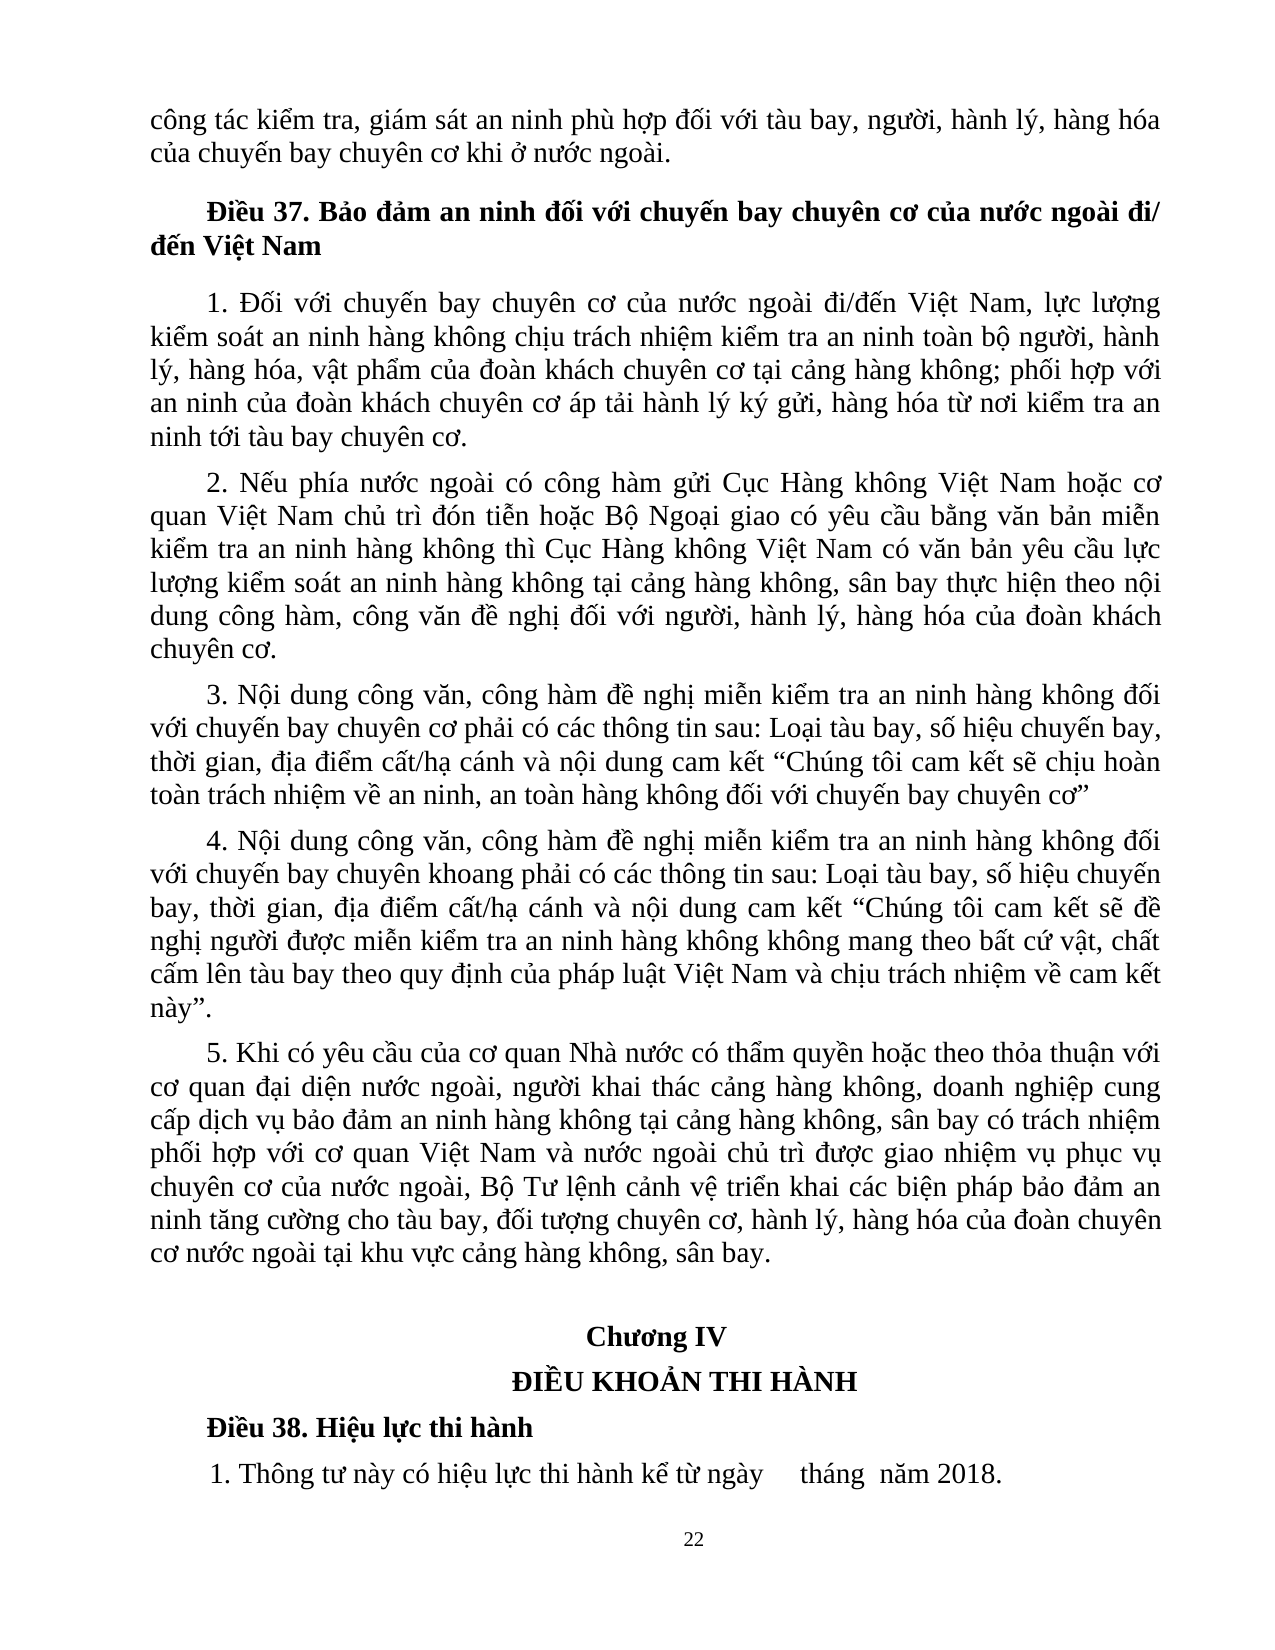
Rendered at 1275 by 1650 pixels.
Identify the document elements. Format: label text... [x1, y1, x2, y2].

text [150, 102, 1162, 169]
text Điều 37. Bảo đảm an ninh đối với chuyến bay chuyên cơ của nước ngoài đi/ đến Việt Nam [150, 194, 1162, 261]
text 1. Thông tư này có hiệu lực thi hành kể từ ngày tháng năm 2018. [150, 1456, 1162, 1490]
text 1. Đối với chuyến bay chuyên cơ của nước ngoài đi/đến Việt Nam, lực lượng kiểm soát an ninh hàng không chịu trách nhiệm kiểm tra an ninh toàn bộ người, hành lý, hàng hóa, vật phẩm của đoàn khách chuyên cơ tại cảng hàng không; phối hợp với an ninh của đoàn khách chuyên cơ áp tải hành lý ký gửi, hàng hóa từ nơi kiểm tra an ninh tới tàu bay chuyên cơ. [150, 286, 1162, 453]
text 4. Nội dung công văn, công hàm đề nghị miễn kiểm tra an ninh hàng không đối với chuyến bay chuyên khoang phải có các thông tin sau: Loại tàu bay, số hiệu chuyến bay, thời gian, địa điểm cất/hạ cánh và nội dung cam kết “Chúng tôi cam kết sẽ đề nghị người được miễn kiểm tra an ninh hàng không không mang theo bất cứ vật, chất cấm lên tàu bay theo quy định của pháp luật Việt Nam và chịu trách nhiệm về cam kết này”. [150, 824, 1162, 1024]
text 5. Khi có yêu cầu của cơ quan Nhà nước có thẩm quyền hoặc theo thỏa thuận với cơ quan đại diện nước ngoài, người khai thác cảng hàng không, doanh nghiệp cung cấp dịch vụ bảo đảm an ninh hàng không tại cảng hàng không, sân bay có trách nhiệm phối hợp với cơ quan Việt Nam và nước ngoài chủ trì được giao nhiệm vụ phục vụ chuyên cơ của nước ngoài, Bộ Tư lệnh cảnh vệ triển khai các biện pháp bảo đảm an ninh tăng cường cho tàu bay, đối tượng chuyên cơ, hành lý, hàng hóa của đoàn chuyên cơ nước ngoài tại khu vực cảng hàng không, sân bay. [150, 1036, 1162, 1269]
text ĐIỀU KHOẢN THI HÀNH [150, 1365, 1162, 1398]
text 3. Nội dung công văn, công hàm đề nghị miễn kiểm tra an ninh hàng không đối với chuyến bay chuyên cơ phải có các thông tin sau: Loại tàu bay, số hiệu chuyến bay, thời gian, địa điểm cất/hạ cánh và nội dung cam kết “Chúng tôi cam kết sẽ chịu hoàn toàn trách nhiệm về an ninh, an toàn hàng không đối với chuyến bay chuyên cơ” [150, 678, 1162, 811]
text Điều 38. Hiệu lực thi hành [150, 1411, 1162, 1444]
text Chương IV [150, 1319, 1162, 1352]
text 2. Nếu phía nước ngoài có công hàm gửi Cục Hàng không Việt Nam hoặc cơ quan Việt Nam chủ trì đón tiễn hoặc Bộ Ngoại giao có yêu cầu bằng văn bản miễn kiểm tra an ninh hàng không thì Cục Hàng không Việt Nam có văn bản yêu cầu lực lượng kiểm soát an ninh hàng không tại cảng hàng không, sân bay thực hiện theo nội dung công hàm, công văn đề nghị đối với người, hành lý, hàng hóa của đoàn khách chuyên cơ. [150, 465, 1162, 665]
